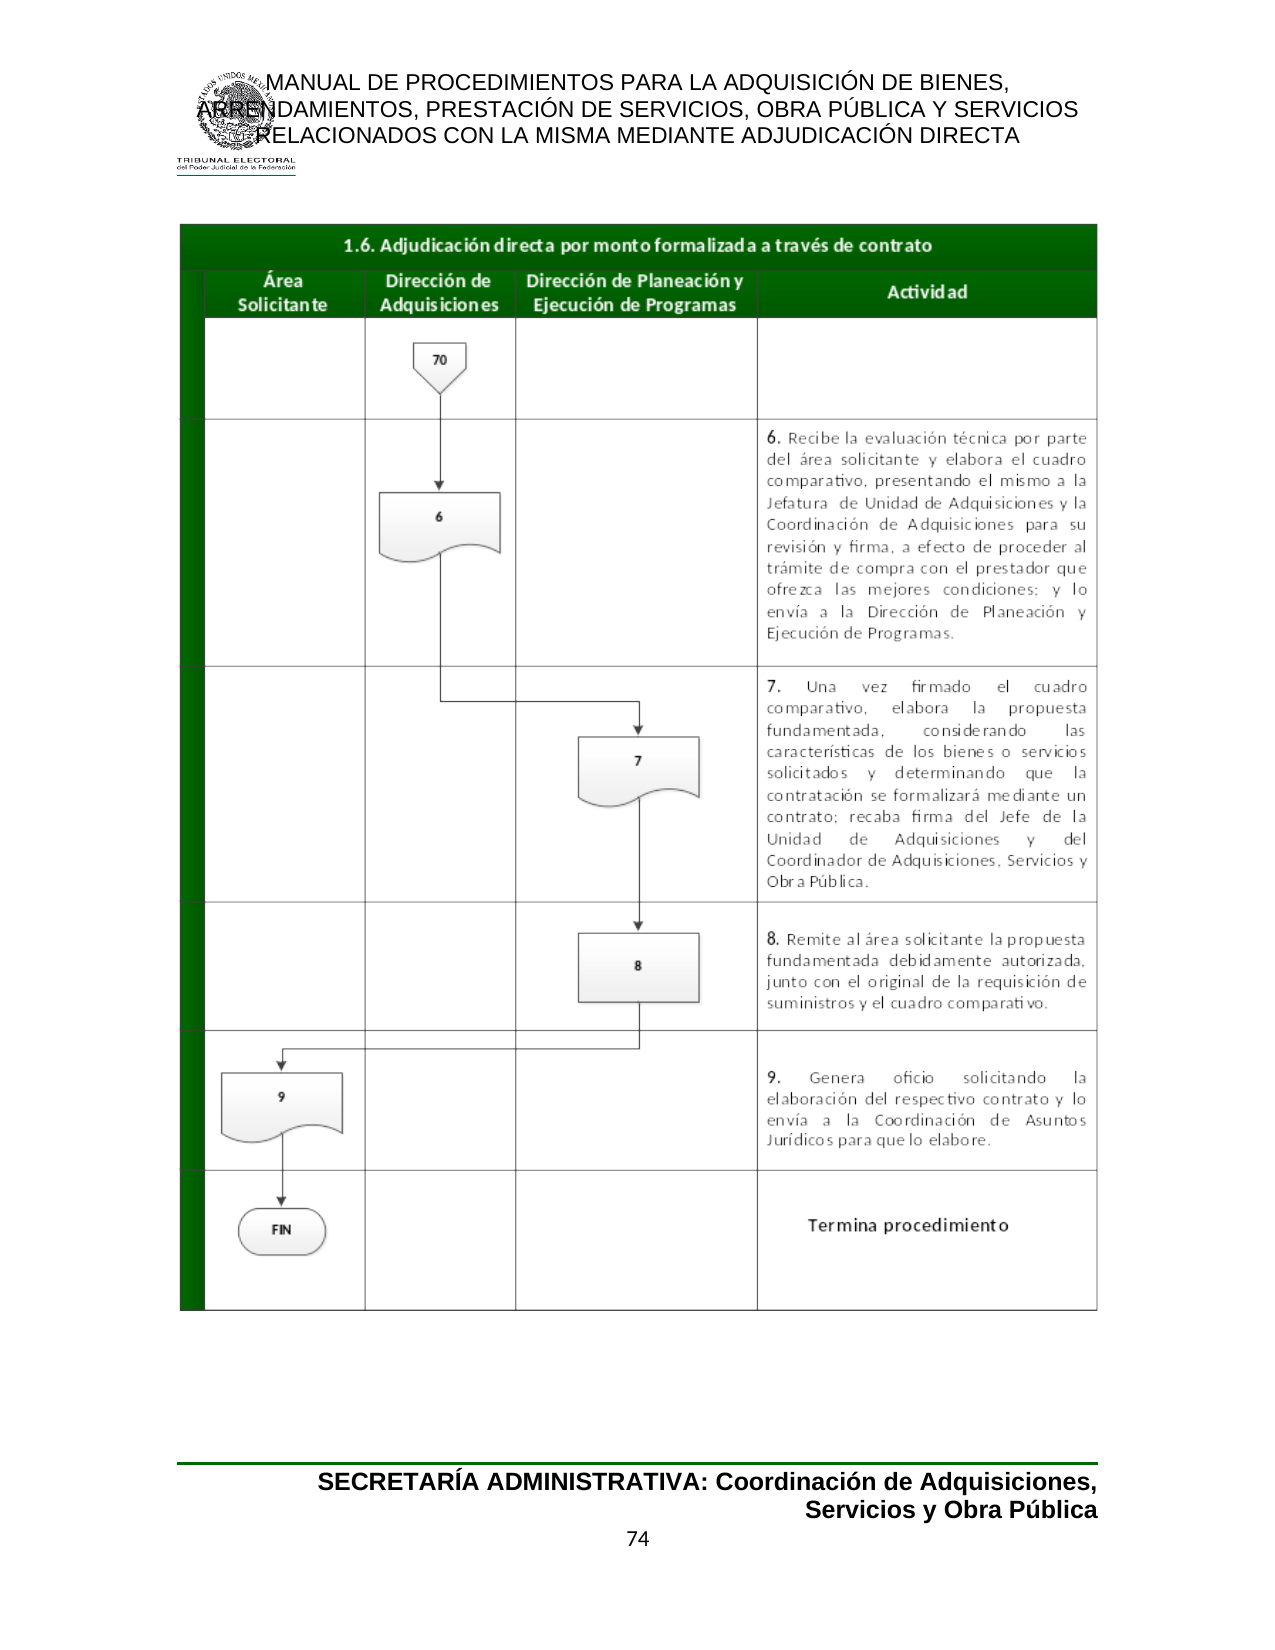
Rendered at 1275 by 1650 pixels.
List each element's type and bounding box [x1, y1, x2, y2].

picture [177, 72, 296, 176]
picture [289, 76, 295, 84]
